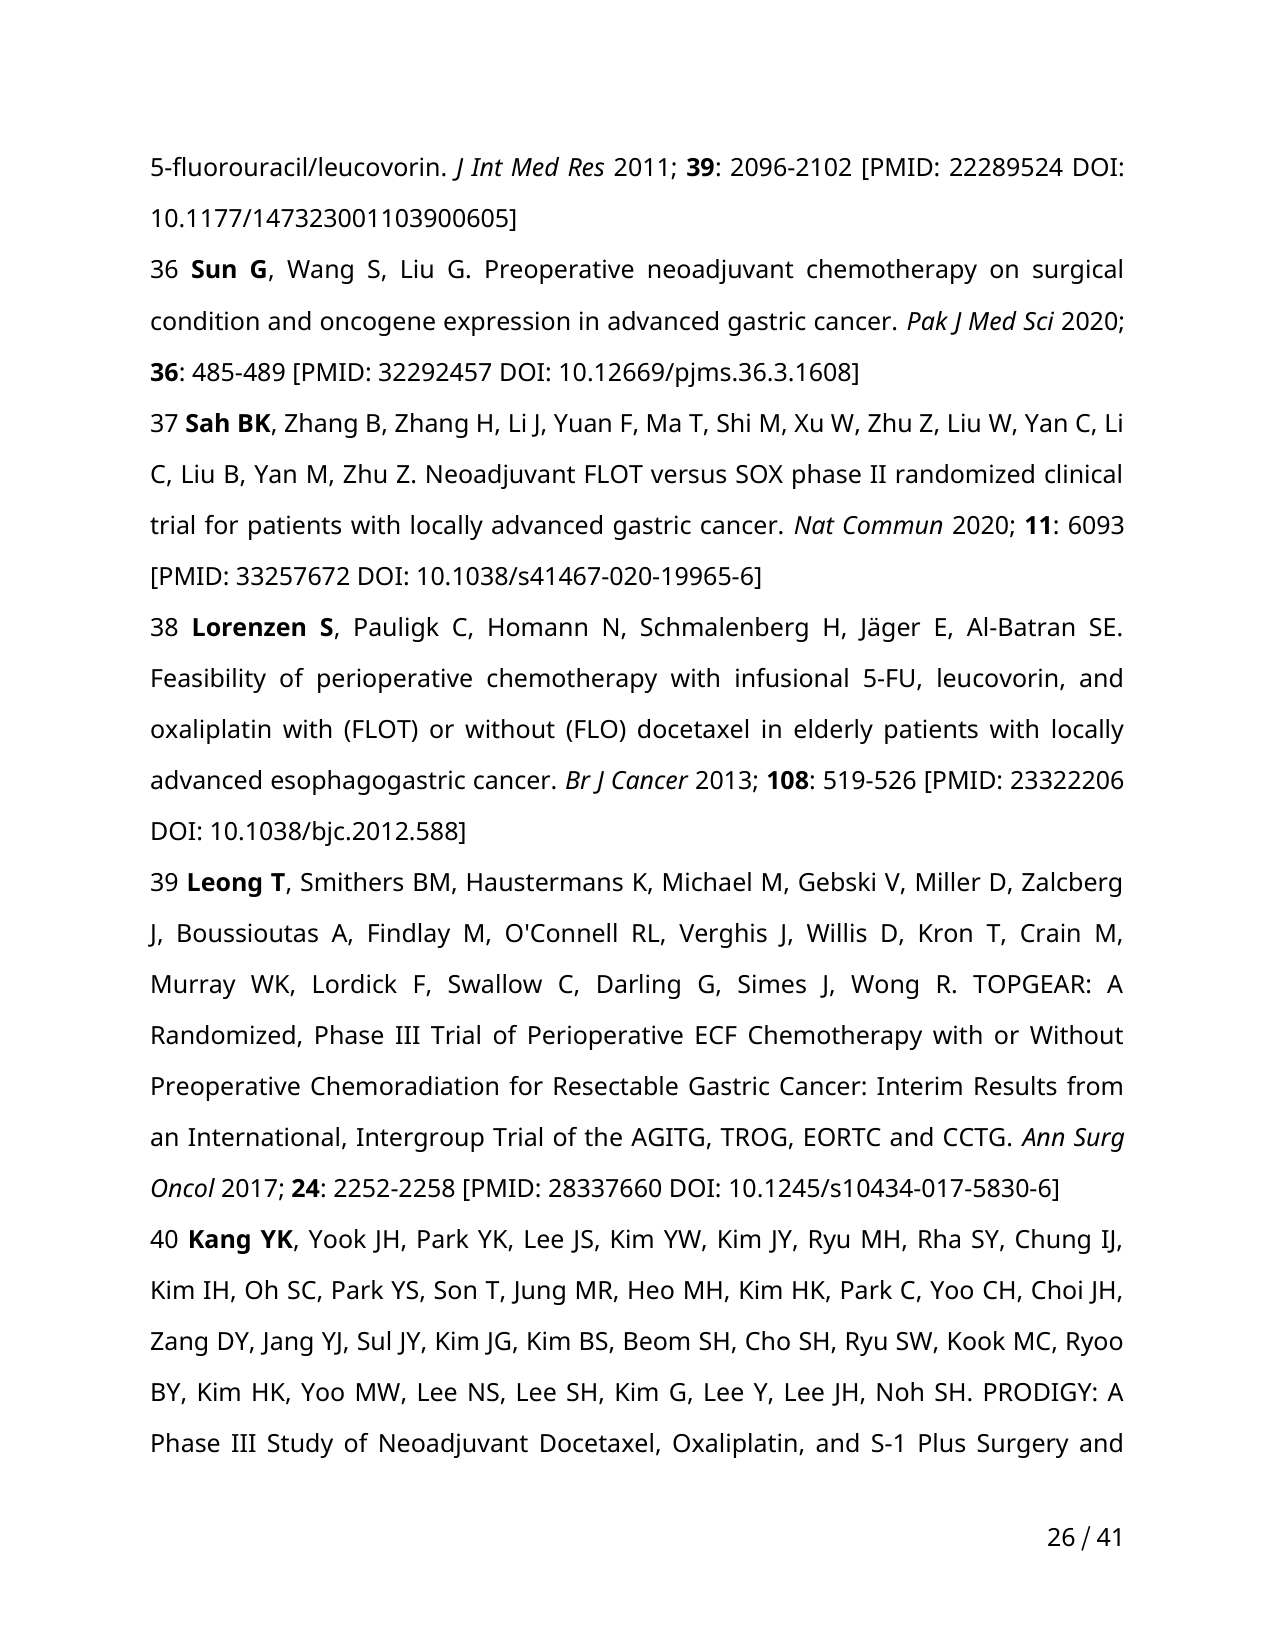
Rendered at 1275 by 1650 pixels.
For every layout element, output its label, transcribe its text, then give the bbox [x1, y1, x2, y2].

text 39 Leong T, Smithers BM, Haustermans K, Michael M, Gebski V, Miller D, Zalcberg J, Boussioutas A, Findlay M, O'Connell RL, Verghis J, Willis D, Kron T, Crain M, Murray WK, Lordick F, Swallow C, Darling G, Simes J, Wong R. TOPGEAR: A Randomized, Phase III Trial of Perioperative ECF Chemotherapy with or Without Preoperative Chemoradiation for Resectable Gastric Cancer: Interim Results from an International, Intergroup Trial of the AGITG, TROG, EORTC and CCTG. Ann Surg Oncol 2017; 24: 2252-2258 [PMID: 28337660 DOI: 10.1245/s10434-017-5830-6] [150, 864, 1125, 1205]
text 38 Lorenzen S, Pauligk C, Homann N, Schmalenberg H, Jäger E, Al-Batran SE. Feasibility of perioperative chemotherapy with infusional 5-FU, leucovorin, and oxaliplatin with (FLOT) or without (FLO) docetaxel in elderly patients with locally advanced esophagogastric cancer. Br J Cancer 2013; 108: 519-526 [PMID: 23322206 DOI: 10.1038/bjc.2012.588] [150, 609, 1125, 848]
text 37 Sah BK, Zhang B, Zhang H, Li J, Yuan F, Ma T, Shi M, Xu W, Zhu Z, Liu W, Yan C, Li C, Liu B, Yan M, Zhu Z. Neoadjuvant FLOT versus SOX phase II randomized clinical trial for patients with locally advanced gastric cancer. Nat Commun 2020; 11: 6093 [PMID: 33257672 DOI: 10.1038/s41467-020-19965-6] [150, 405, 1125, 592]
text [150, 1222, 1125, 1460]
text 36 Sun G, Wang S, Liu G. Preoperative neoadjuvant chemotherapy on surgical condition and oncogene expression in advanced gastric cancer. Pak J Med Sci 2020; 36: 485-489 [PMID: 32292457 DOI: 10.12669/pjms.36.3.1608] [150, 252, 1125, 388]
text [150, 150, 1125, 235]
